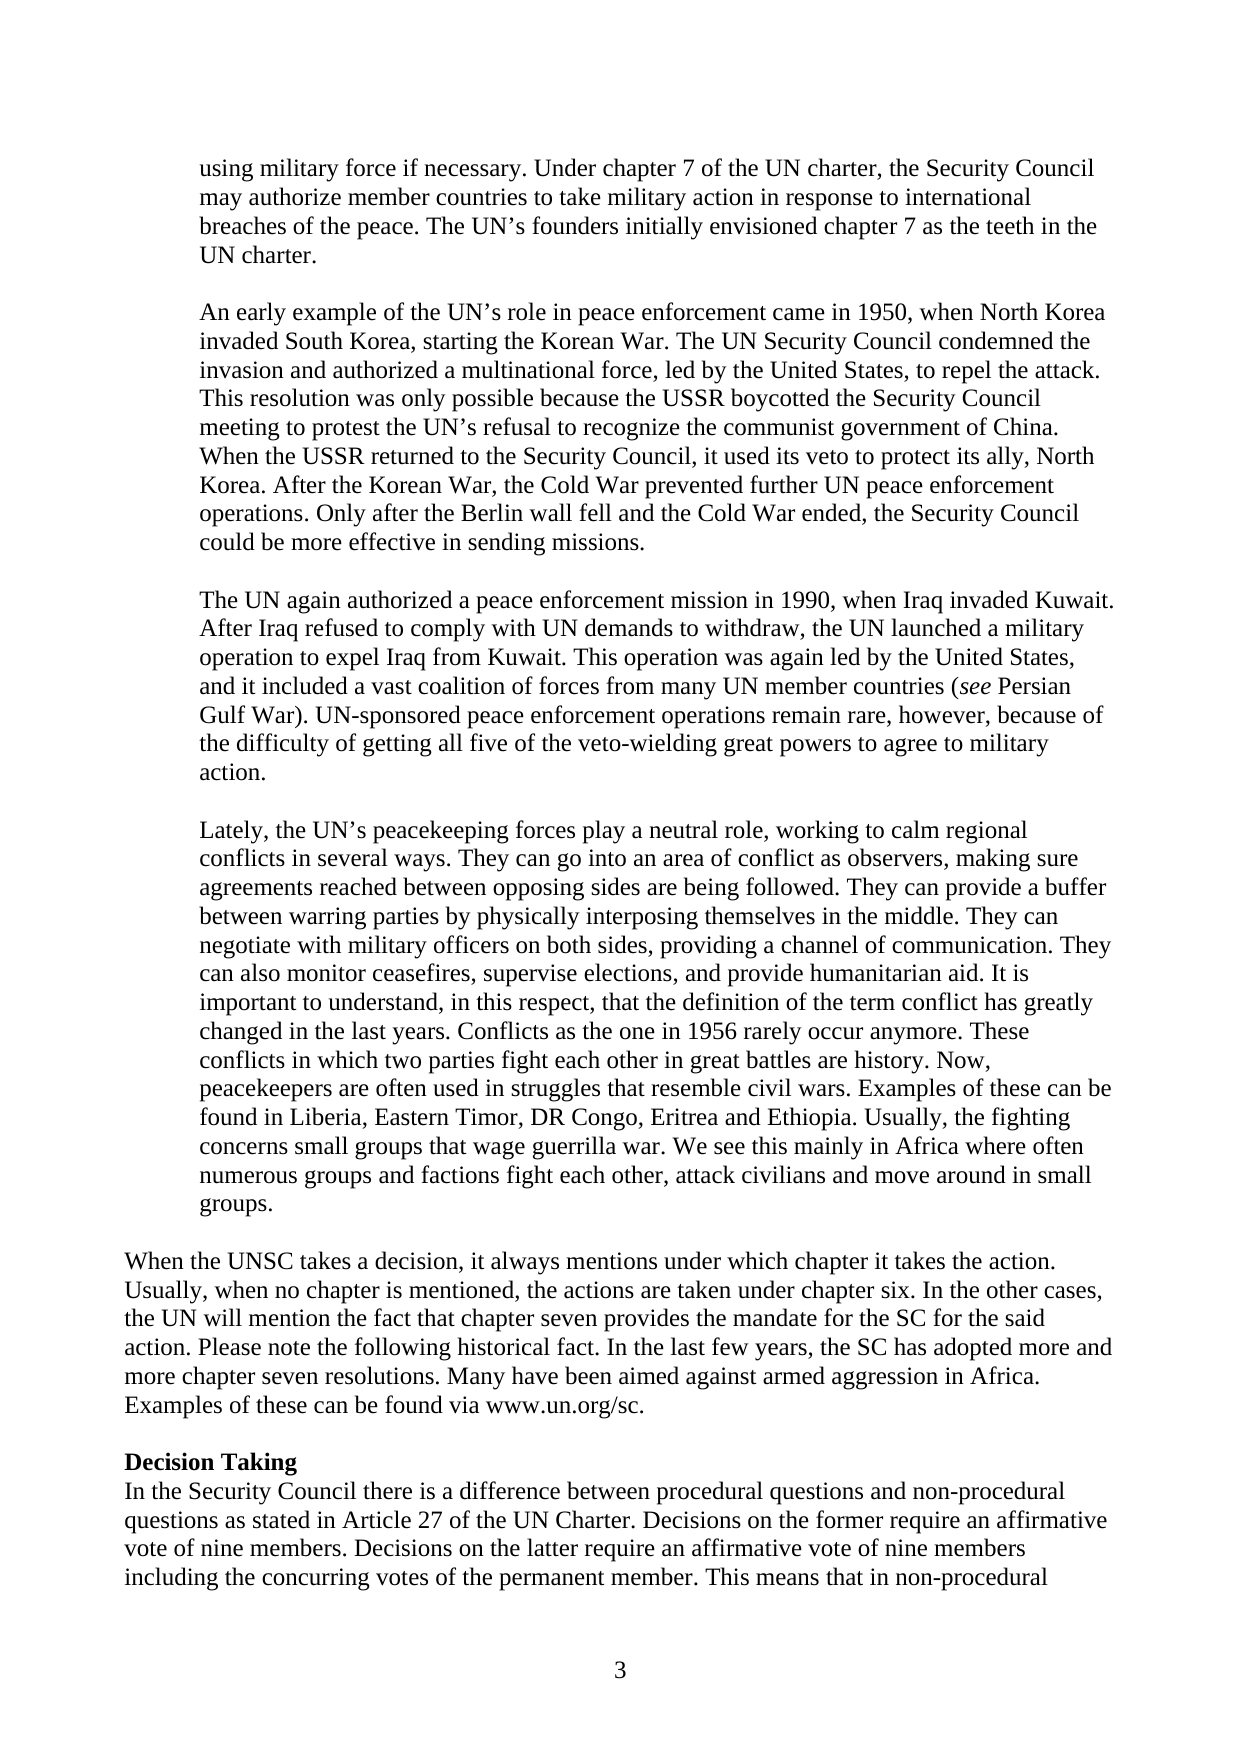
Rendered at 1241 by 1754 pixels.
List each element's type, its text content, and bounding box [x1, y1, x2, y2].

text The UN again authorized a peace enforcement mission in 1990, when Iraq invaded Kuwait. After Iraq refused to comply with UN demands to withdraw, the UN launched a military operation to expel Iraq from Kuwait. This operation was again led by the United States, and it included a vast coalition of forces from many UN member countries (see Persian Gulf War). UN-sponsored peace enforcement operations remain rare, however, because of the difficulty of getting all five of the veto-wielding great powers to agree to military action. [199, 585, 1116, 786]
text Decision Taking [124, 1447, 1116, 1476]
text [124, 1476, 1116, 1591]
text When the UNSC takes a decision, it always mentions under which chapter it takes the action. Usually, when no chapter is mentioned, the actions are taken under chapter six. In the other cases, the UN will mention the fact that chapter seven provides the mandate for the SC for the said action. Please note the following historical fact. In the last few years, the SC has adopted more and more chapter seven resolutions. Many have been aimed against armed aggression in Africa. Examples of these can be found via www.un.org/sc. [124, 1246, 1116, 1418]
text Lately, the UN’s peacekeeping forces play a neutral role, working to calm regional conflicts in several ways. They can go into an area of conflict as observers, making sure agreements reached between opposing sides are being followed. They can provide a buffer between warring parties by physically interposing themselves in the middle. They can negotiate with military officers on both sides, providing a channel of communication. They can also monitor ceasefires, supervise elections, and provide humanitarian aid. It is important to understand, in this respect, that the definition of the term conflict has greatly changed in the last years. Conflicts as the one in 1956 rarely occur anymore. These conflicts in which two parties fight each other in great battles are history. Now, peacekeepers are often used in struggles that resemble civil wars. Examples of these can be found in Liberia, Eastern Timor, DR Congo, Eritrea and Ethiopia. Usually, the fighting concerns small groups that wage guerrilla war. We see this mainly in Africa where often numerous groups and factions fight each other, attack civilians and move around in small groups. [199, 815, 1116, 1217]
text An early example of the UN’s role in peace enforcement came in 1950, when North Korea invaded South Korea, starting the Korean War. The UN Security Council condemned the invasion and authorized a multinational force, led by the United States, to repel the attack. This resolution was only possible because the USSR boycotted the Security Council meeting to protest the UN’s refusal to recognize the communist government of China. When the USSR returned to the Security Council, it used its veto to protect its ally, North Korea. After the Korean War, the Cold War prevented further UN peace enforcement operations. Only after the Berlin wall fell and the Cold War ended, the Security Council could be more effective in sending missions. [199, 297, 1116, 556]
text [199, 153, 1116, 268]
